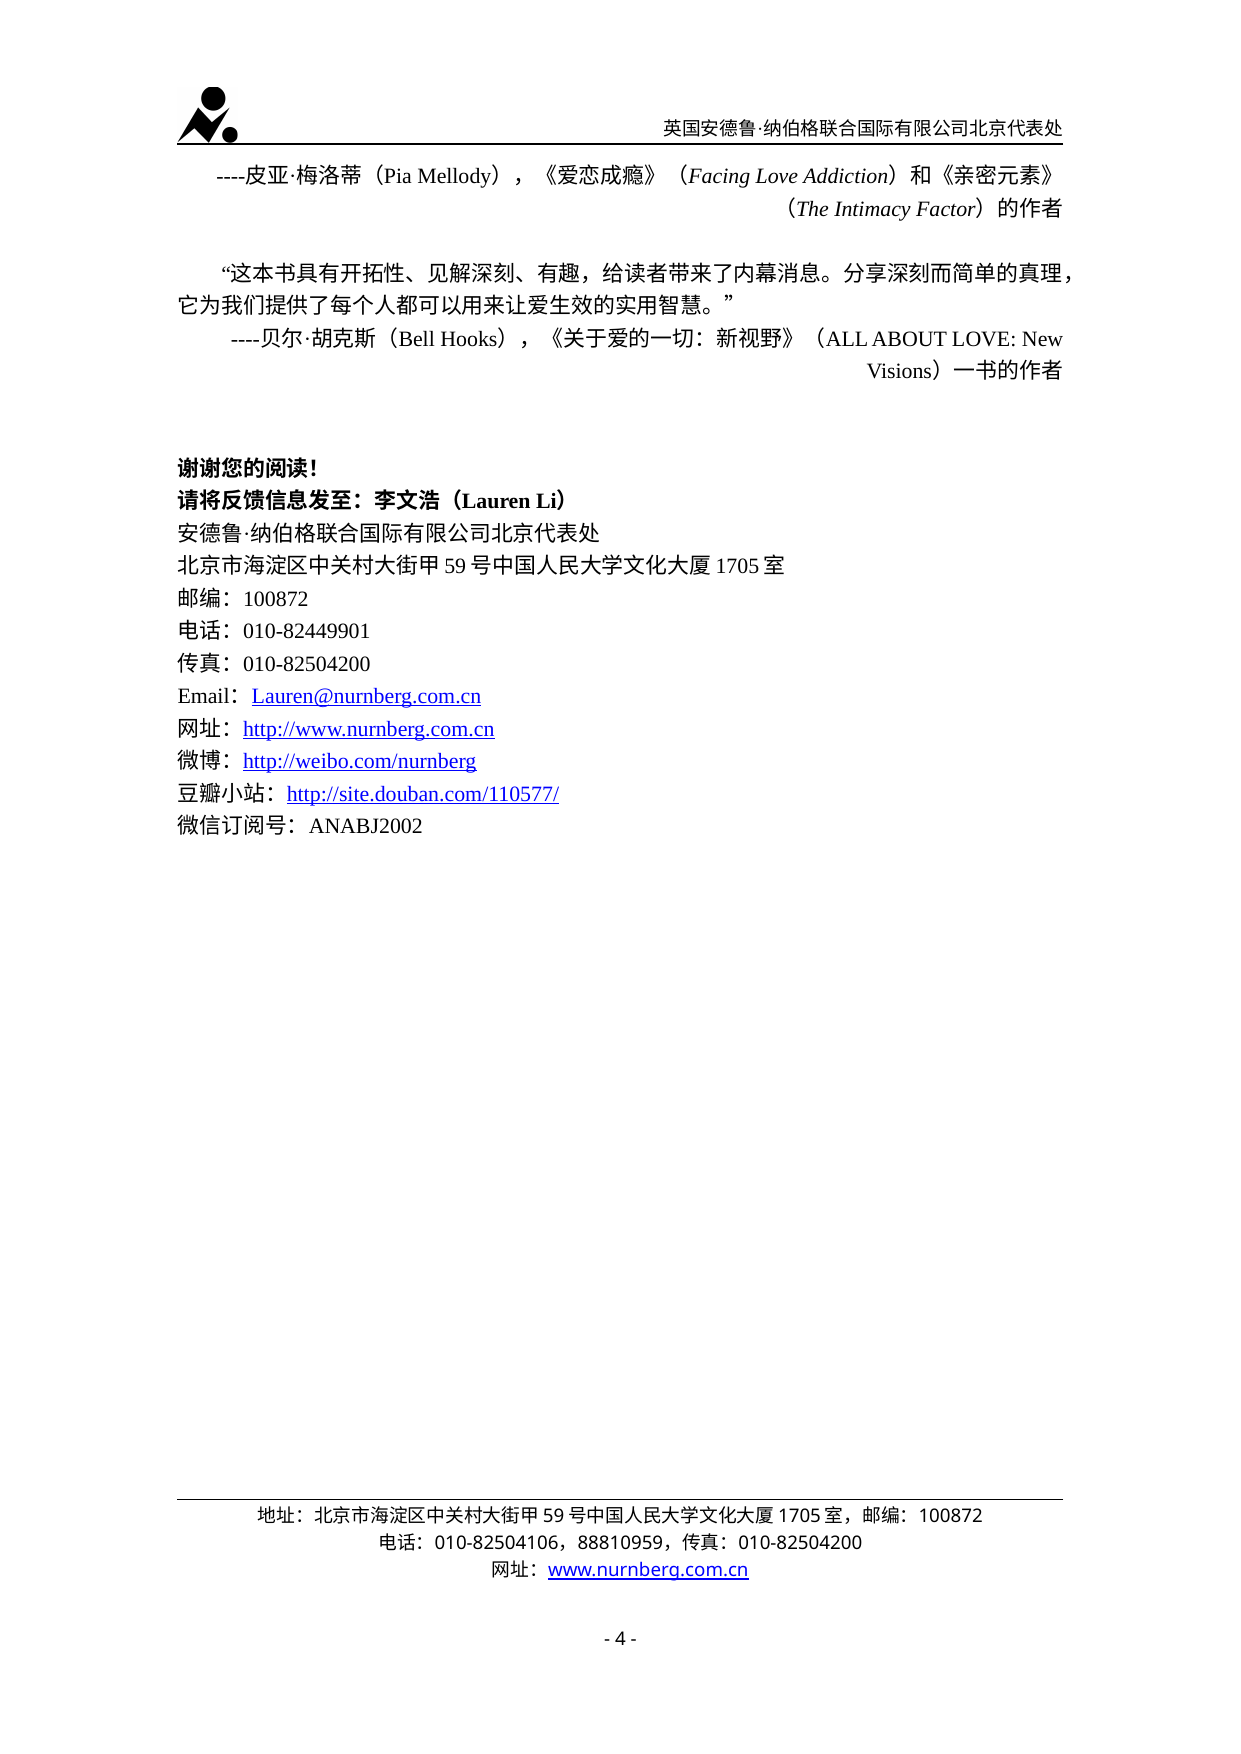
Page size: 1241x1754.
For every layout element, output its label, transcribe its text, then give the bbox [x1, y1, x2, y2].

text ----贝尔·胡克斯（Bell Hooks），《关于爱的一切：新视野》（ALL ABOUT LOVE: New Visions）一书的作者 [177, 320, 1063, 385]
text 网址：http://www.nurnberg.com.cn 微博：http://weibo.com/nurnberg [177, 710, 1063, 775]
text ----皮亚·梅洛蒂（Pia Mellody），《爱恋成瘾》（Facing Love Addiction）和《亲密元素》（The Intimacy Factor）的作者 [177, 158, 1063, 223]
text Email：Lauren@nurnberg.com.cn [177, 678, 1063, 710]
picture [177, 87, 238, 143]
text “这本书具有开拓性、见解深刻、有趣，给读者带来了内幕消息。分享深刻而简单的真理，它为我们提供了每个人都可以用来让爱生效的实用智慧。” [177, 255, 1063, 320]
text 安德鲁·纳伯格联合国际有限公司北京代表处 [177, 515, 1063, 548]
text 邮编：100872 [177, 580, 1063, 613]
text 电话：010-82449901 [177, 613, 1063, 645]
text 传真：010-82504200 [177, 645, 1063, 678]
text 请将反馈信息发至：李文浩（Lauren Li） [177, 483, 1063, 515]
text 北京市海淀区中关村大街甲59号中国人民大学文化大厦1705室 [177, 548, 1063, 580]
text 微信订阅号：ANABJ2002 [177, 808, 1063, 840]
text 豆瓣小站：http://site.douban.com/110577/ [177, 775, 1063, 808]
text 谢谢您的阅读！ [177, 450, 1063, 483]
